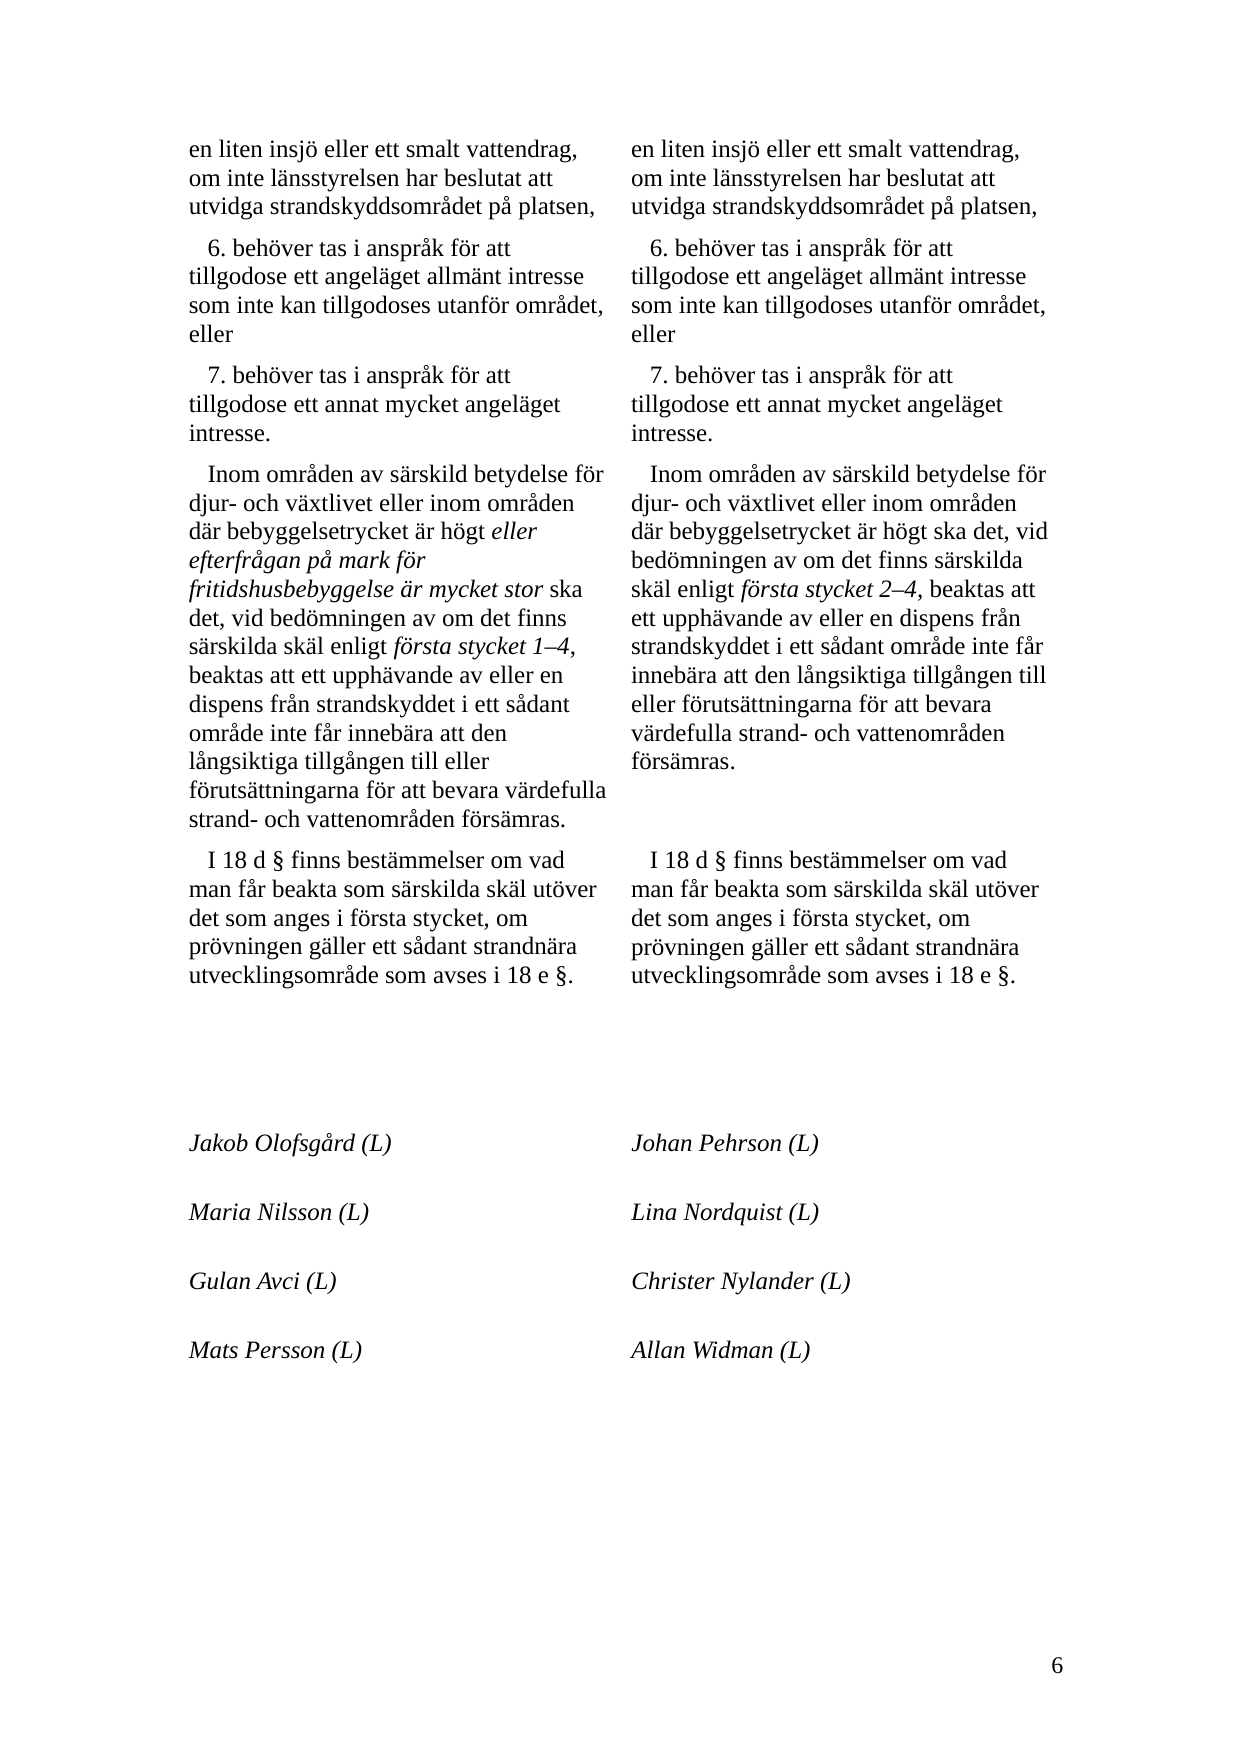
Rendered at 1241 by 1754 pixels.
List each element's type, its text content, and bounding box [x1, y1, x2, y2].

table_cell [620, 134, 1062, 1002]
table_cell Lina Nordquist (L) [620, 1164, 1063, 1233]
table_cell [177, 134, 619, 1002]
table_header Johan Pehrson (L) [620, 1096, 1063, 1164]
table_cell Maria Nilsson (L) [177, 1164, 620, 1233]
table_header Jakob Olofsgård (L) [177, 1096, 620, 1164]
table_cell Christer Nylander (L) [620, 1233, 1063, 1302]
table_cell Mats Persson (L) [177, 1302, 620, 1371]
table_cell Gulan Avci (L) [177, 1233, 620, 1302]
table_cell Allan Widman (L) [620, 1302, 1063, 1371]
